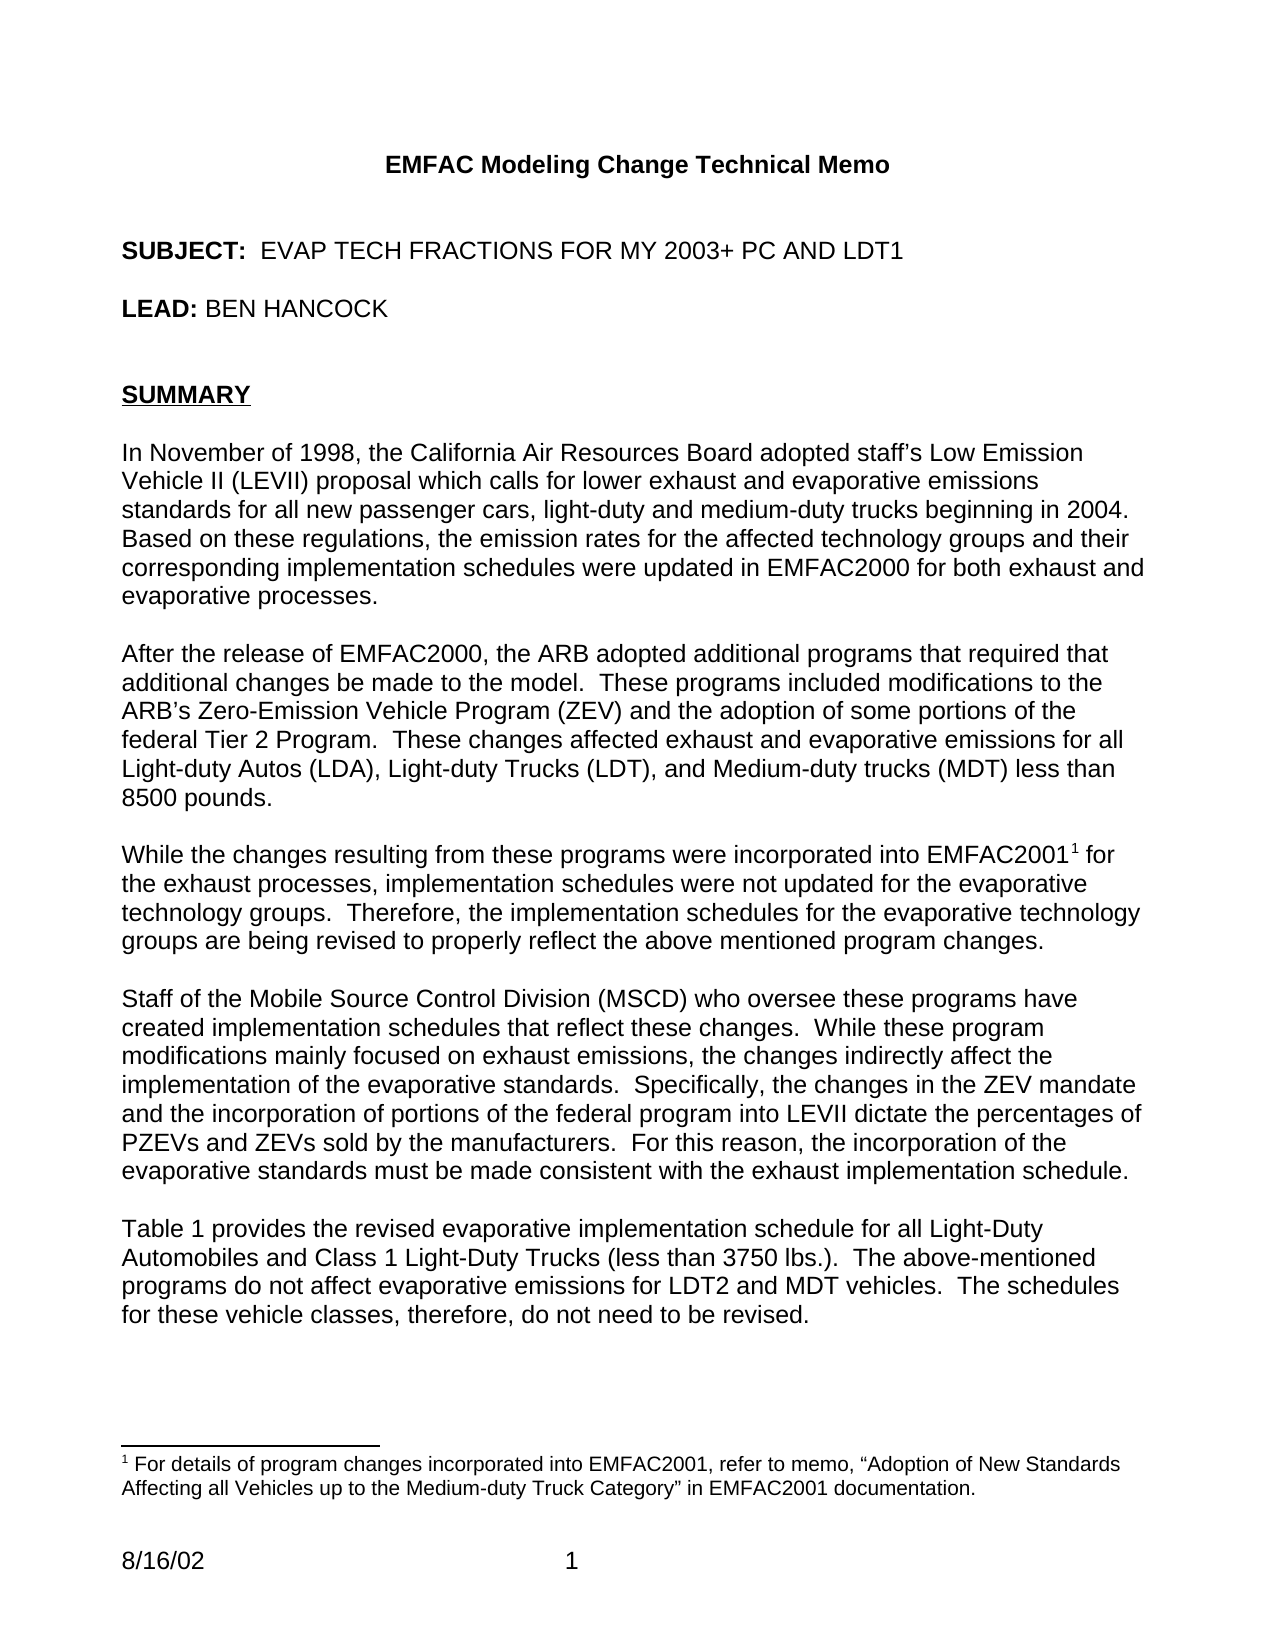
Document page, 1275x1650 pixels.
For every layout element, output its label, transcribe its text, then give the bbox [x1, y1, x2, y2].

text After the release of EMFAC2000, the ARB adopted additional programs that required that additional changes be made to the model. These programs included modifications to the ARB’s Zero-Emission Vehicle Program (ZEV) and the adoption of some portions of the federal Tier 2 Program. These changes affected exhaust and evaporative emissions for all Light-duty Autos (LDA), Light-duty Trucks (LDT), and Medium-duty trucks (MDT) less than 8500 pounds. [121, 639, 1153, 811]
text LEAD: BEN HANCOCK [121, 294, 1153, 322]
text Staff of the Mobile Source Control Division (MSCD) who oversee these programs have created implementation schedules that reflect these changes. While these program modifications mainly focused on exhaust emissions, the changes indirectly affect the implementation of the evaporative standards. Specifically, the changes in the ZEV mandate and the incorporation of portions of the federal program into LEVII dictate the percentages of PZEVs and ZEVs sold by the manufacturers. For this reason, the incorporation of the evaporative standards must be made consistent with the exhaust implementation schedule. [121, 984, 1153, 1185]
text SUBJECT: EVAP TECH FRACTIONS FOR MY 2003+ PC AND LDT1 [121, 236, 1153, 265]
text Table 1 provides the revised evaporative implementation schedule for all Light-Duty Automobiles and Class 1 Light-Duty Trucks (less than 3750 lbs.). The above-mentioned programs do not affect evaporative emissions for LDT2 and MDT vehicles. The schedules for these vehicle classes, therefore, do not need to be revised. [121, 1214, 1153, 1329]
text In November of 1998, the California Air Resources Board adopted staff’s Low Emission Vehicle II (LEVII) proposal which calls for lower exhaust and evaporative emissions standards for all new passenger cars, light-duty and medium-duty trucks beginning in 2004. Based on these regulations, the emission rates for the affected technology groups and their corresponding implementation schedules were updated in EMFAC2000 for both exhaust and evaporative processes. [121, 437, 1153, 610]
subtitle SUMMARY [121, 380, 1153, 409]
title EMFAC Modeling Change Technical Memo [121, 150, 1153, 179]
text While the changes resulting from these programs were incorporated into EMFAC2001 for the exhaust processes, implementation schedules were not updated for the evaporative technology groups. Therefore, the implementation schedules for the evaporative technology groups are being revised to properly reflect the above mentioned program changes. [121, 840, 1153, 955]
